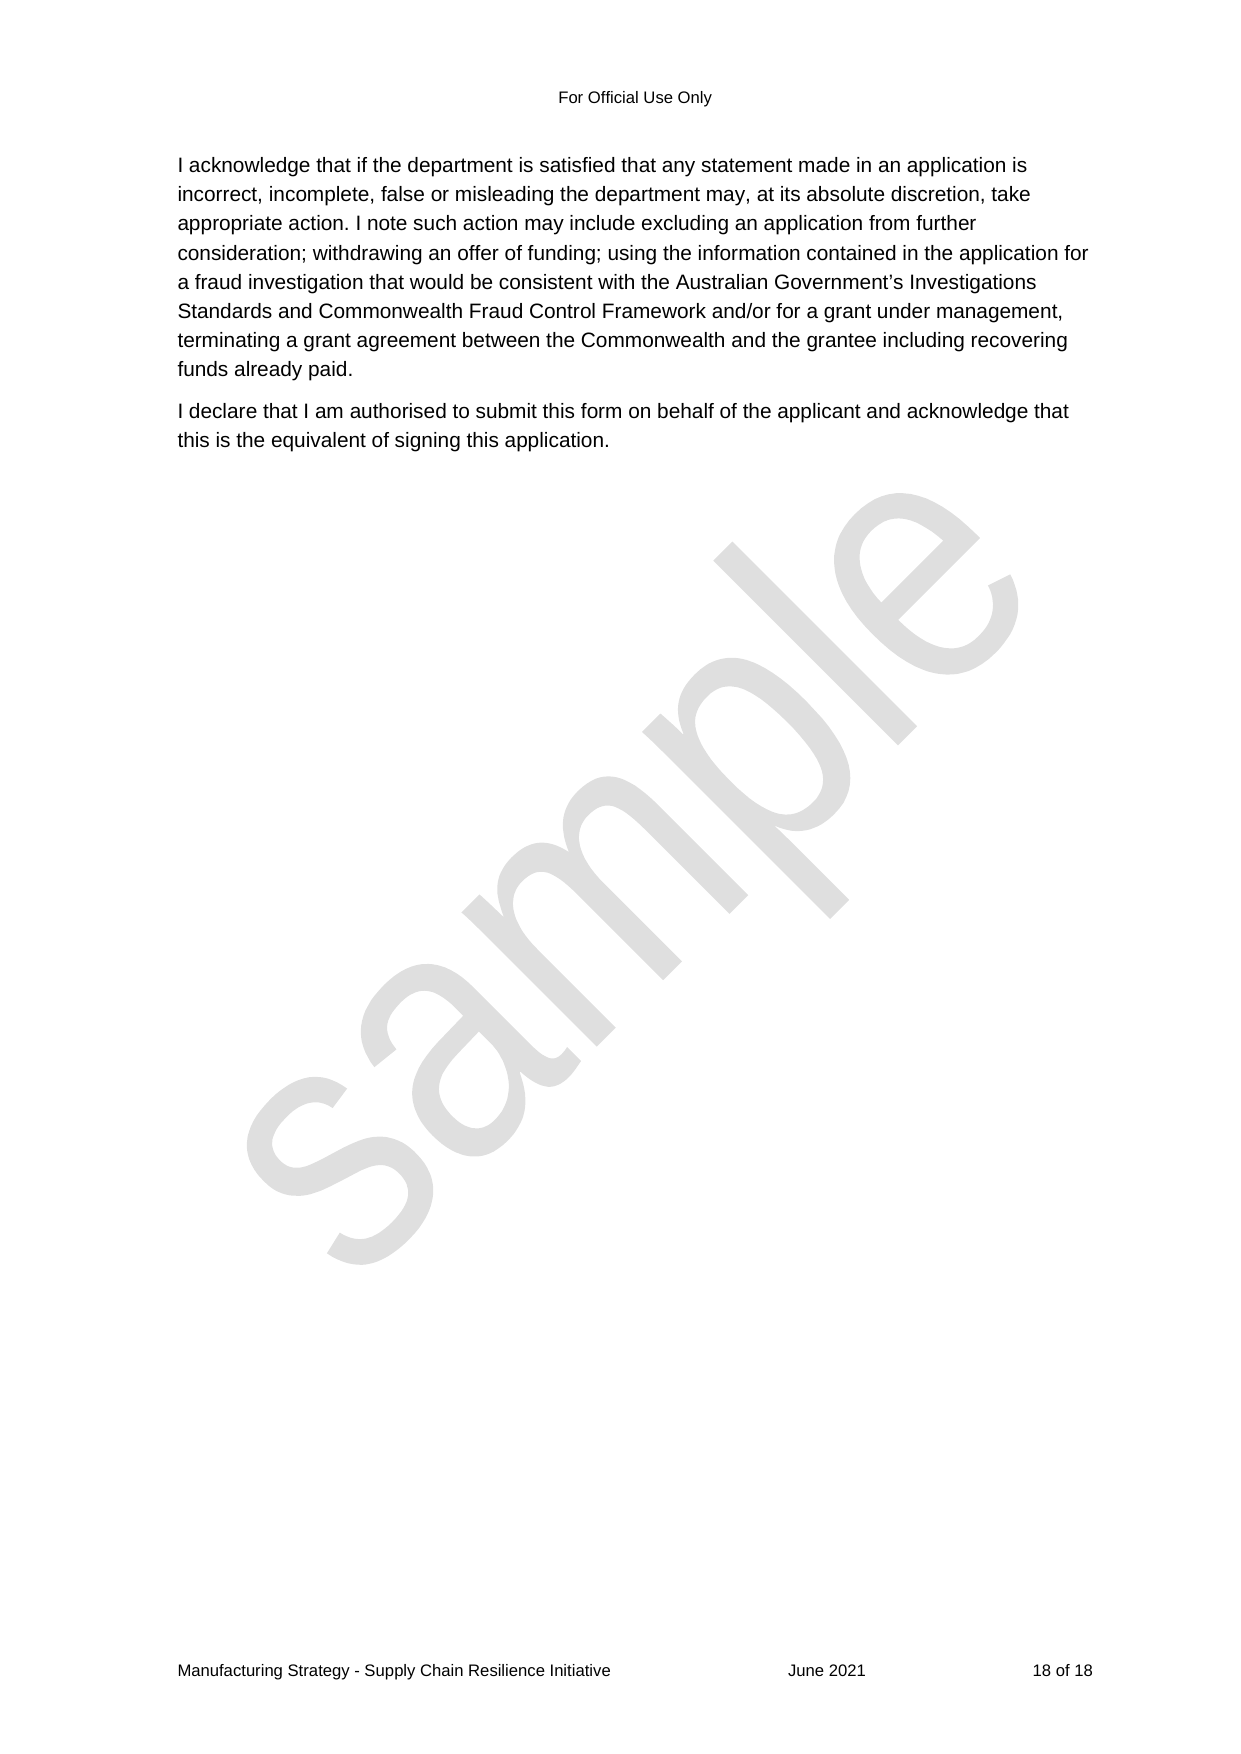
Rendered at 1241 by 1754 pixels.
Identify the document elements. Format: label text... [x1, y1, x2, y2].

text I acknowledge that if the department is satisfied that any statement made in an application is incorrect, incomplete, false or misleading the department may, at its absolute discretion, take appropriate action. I note such action may include excluding an application from further consideration; withdrawing an offer of funding; using the information contained in the application for a fraud investigation that would be consistent with the Australian Government’s Investigations Standards and Commonwealth Fraud Control Framework and/or for a grant under management, terminating a grant agreement between the Commonwealth and the grantee including recovering funds already paid. [177, 148, 1092, 381]
text I declare that I am authorised to submit this form on behalf of the applicant and acknowledge that this is the equivalent of signing this application. [177, 393, 1092, 452]
